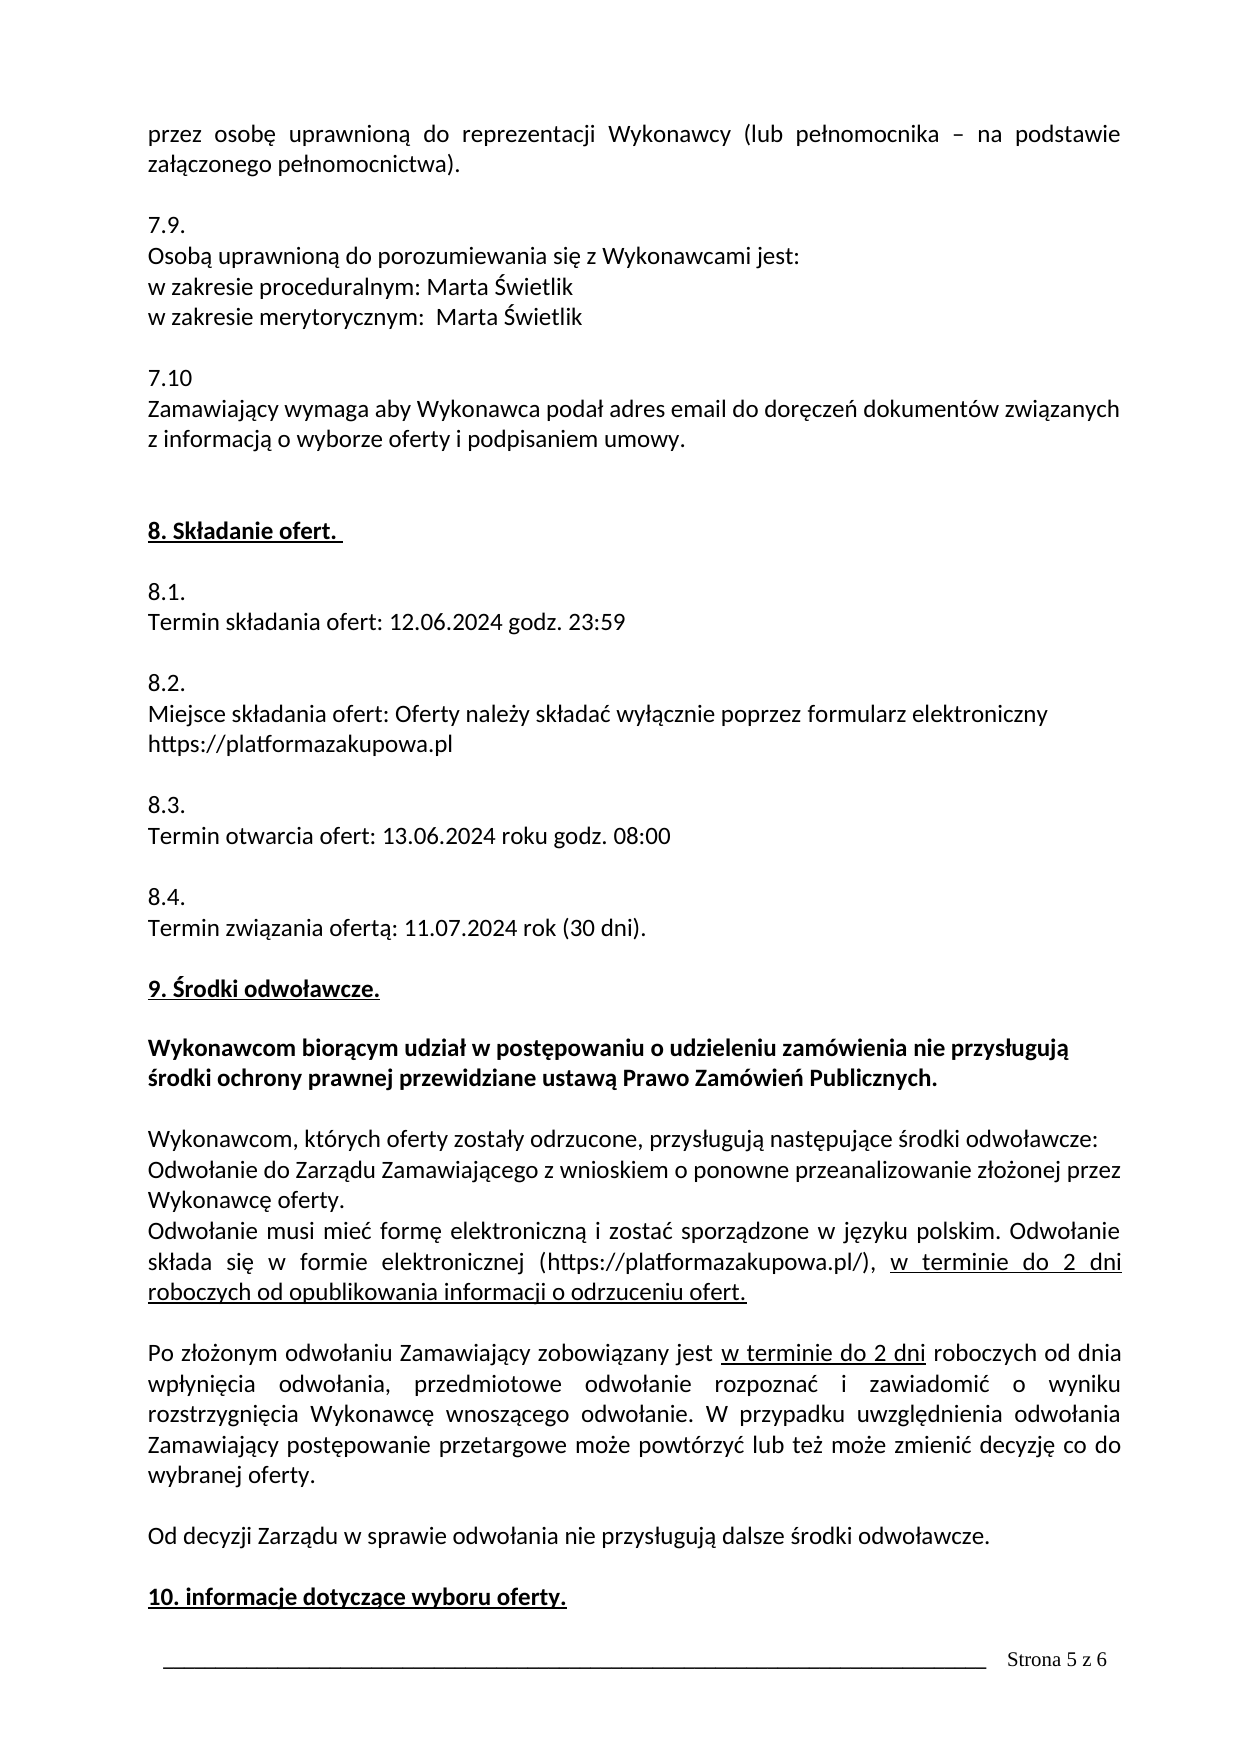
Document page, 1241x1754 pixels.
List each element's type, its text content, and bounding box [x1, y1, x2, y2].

text 8.2. [148, 667, 1122, 698]
text 10. informacje dotyczące wyboru oferty. [148, 1581, 1122, 1612]
text 8.1. [148, 576, 1122, 606]
text Miejsce składania ofert: Oferty należy składać wyłącznie poprzez formularz elektroniczny https://platformazakupowa.pl [148, 698, 1122, 759]
text Odwołanie do Zarządu Zamawiającego z wnioskiem o ponowne przeanalizowanie złożonej przez Wykonawcę oferty. [148, 1154, 1122, 1215]
text 8.3. [148, 789, 1122, 820]
text Po złożonym odwołaniu Zamawiający zobowiązany jest w terminie do 2 dni roboczych od dnia wpłynięcia odwołania, przedmiotowe odwołanie rozpoznać i zawiadomić o wyniku rozstrzygnięcia Wykonawcę wnoszącego odwołanie. W przypadku uwzględnienia odwołania Zamawiający postępowanie przetargowe może powtórzyć lub też może zmienić decyzję co do wybranej oferty. [148, 1337, 1122, 1490]
text w zakresie merytorycznym: Marta Świetlik [148, 301, 1122, 332]
text Wykonawcom biorącym udział w postępowaniu o udzieleniu zamówienia nie przysługują środki ochrony prawnej przewidziane ustawą Prawo Zamówień Publicznych. [148, 1032, 1122, 1093]
text Termin składania ofert: 12.06.2024 godz. 23:59 [148, 606, 1122, 637]
text 7.10 [148, 362, 1122, 393]
text Termin związania ofertą: 11.07.2024 rok (30 dni). [148, 912, 1122, 942]
text 8.4. [148, 881, 1122, 912]
text Zamawiający wymaga aby Wykonawca podał adres email do doręczeń dokumentów związanych z informacją o wyborze oferty i podpisaniem umowy. [148, 393, 1122, 454]
text Od decyzji Zarządu w sprawie odwołania nie przysługują dalsze środki odwoławcze. [148, 1520, 1122, 1551]
text Osobą uprawnioną do porozumiewania się z Wykonawcami jest: [148, 240, 1122, 271]
text 8. Składanie ofert. [148, 515, 1122, 545]
text Wykonawcom, których oferty zostały odrzucone, przysługują następujące środki odwoławcze: [148, 1123, 1122, 1154]
text Termin otwarcia ofert: 13.06.2024 roku godz. 08:00 [148, 820, 1122, 851]
text 7.9. [148, 210, 1122, 240]
text w zakresie proceduralnym: Marta Świetlik [148, 271, 1122, 301]
text Odwołanie musi mieć formę elektroniczną i zostać sporządzone w języku polskim. Odwołanie składa się w formie elektronicznej (https://platformazakupowa.pl/), w terminie do 2 dni roboczych od opublikowania informacji o odrzuceniu ofert. [148, 1215, 1122, 1307]
text 9. Środki odwoławcze. [148, 973, 1122, 1003]
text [148, 118, 1122, 179]
